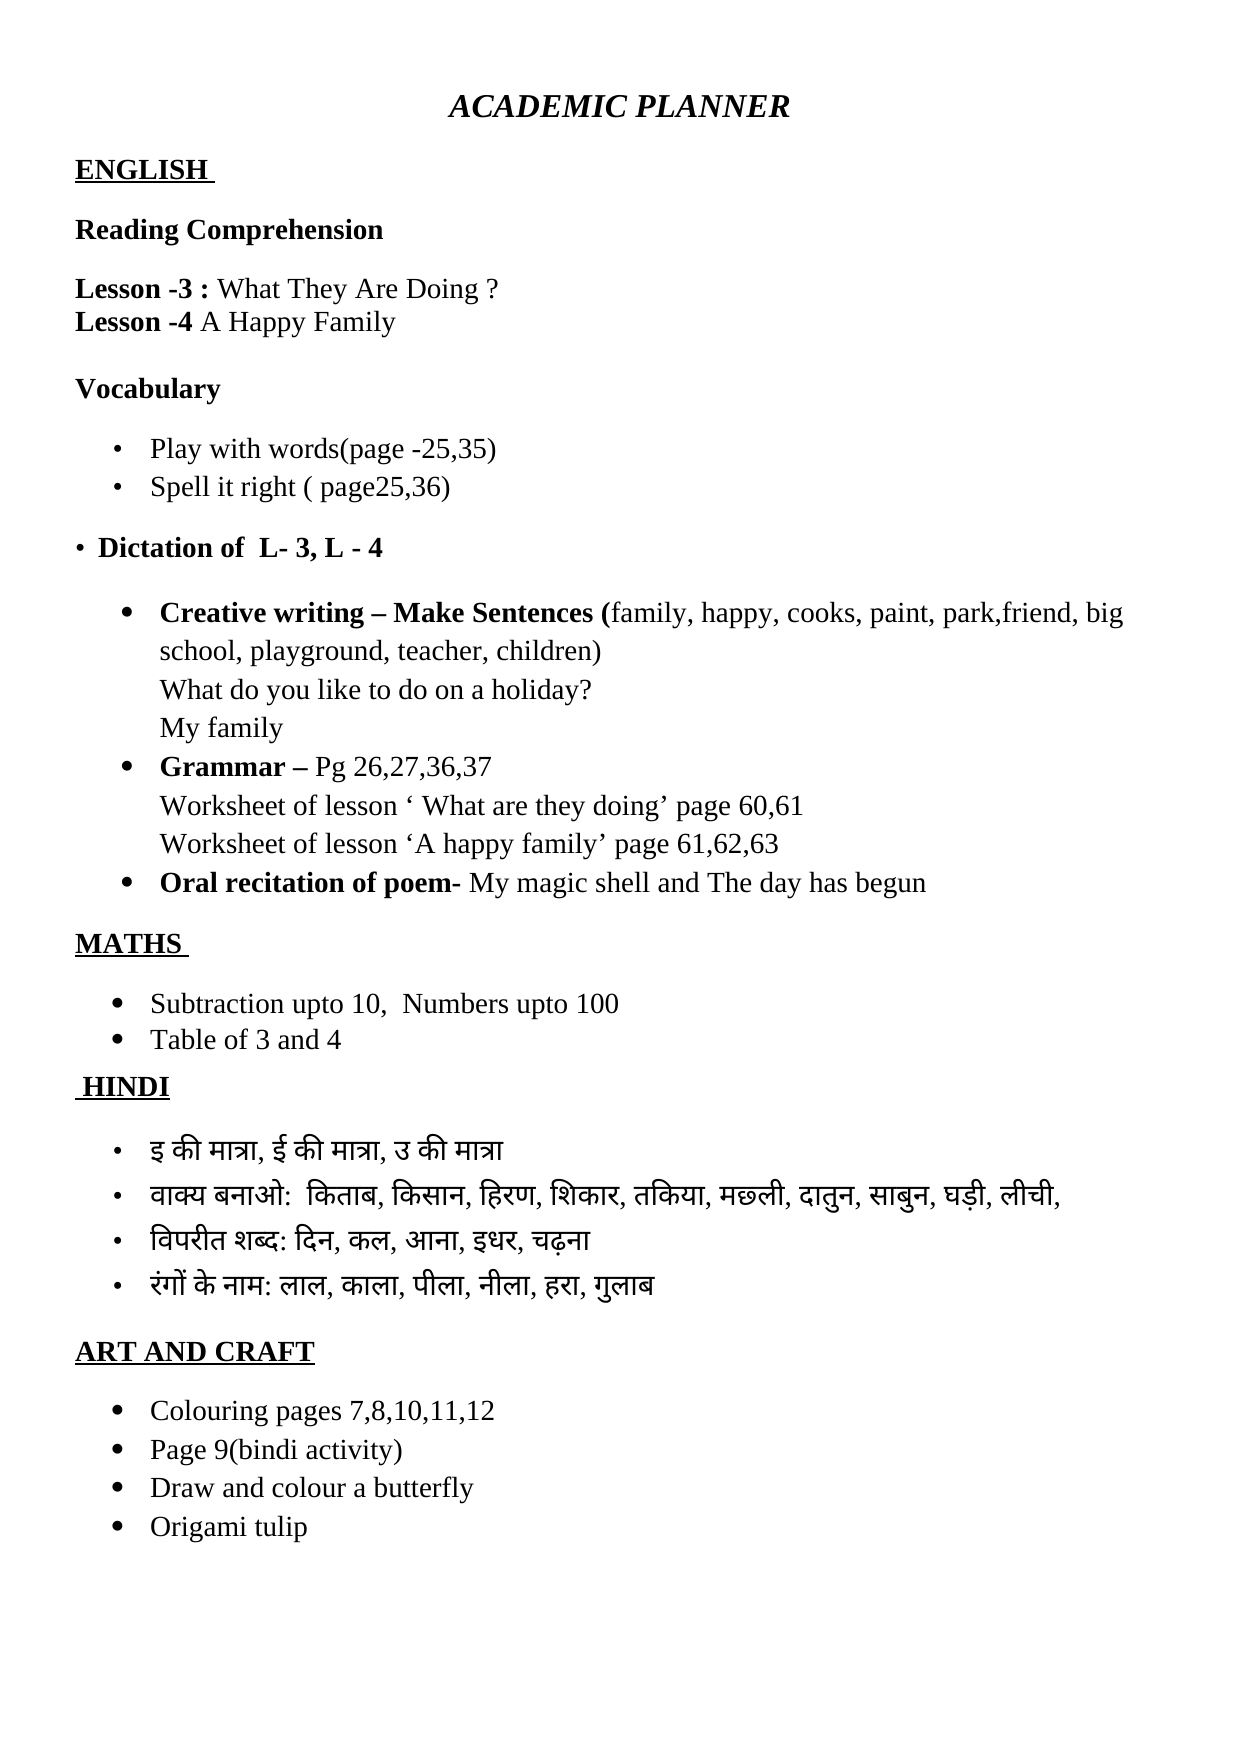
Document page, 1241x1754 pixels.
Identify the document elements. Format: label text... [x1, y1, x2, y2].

text ART AND CRAFT [75, 1334, 1165, 1367]
text ACADEMIC PLANNER [75, 75, 1165, 125]
text Lesson -4 A Happy Family [75, 304, 1165, 338]
list Origami tulip [112, 1509, 1165, 1543]
list Oral recitation of poem- My magic shell and The day has begun [122, 865, 1165, 898]
list वाक्य बनाओ: किताब, किसान, हिरण, शिकार, तकिया, मछ्ली, दातुन, साबुन, घड़ी, लीची, [112, 1178, 1165, 1217]
list Grammar – Pg 26,27,36,37 [122, 749, 1165, 783]
list Draw and colour a butterfly [112, 1471, 1165, 1504]
text HINDI [75, 1067, 1165, 1103]
list Worksheet of lesson ‘A happy family’ page 61,62,63 [159, 826, 1165, 860]
list Subtraction upto 10, Numbers upto 100 [112, 984, 1165, 1020]
list What do you like to do on a holiday? [159, 672, 1165, 705]
list Page 9(bindi activity) [112, 1432, 1165, 1466]
list विपरीत शब्द: दिन, कल, आना, इधर, चढ़ना [112, 1223, 1165, 1262]
list Colouring pages 7,8,10,11,12 [112, 1393, 1165, 1427]
list Table of 3 and 4 [112, 1020, 1165, 1055]
list Dictation of L- 3, L - 4 [75, 529, 1165, 564]
text MATHS [75, 924, 1165, 959]
list इ की मात्रा, ई की मात्रा, उ की मात्रा [112, 1133, 1165, 1172]
text Reading Comprehension [75, 210, 1165, 246]
list Creative writing – Make Sentences (family, happy, cooks, paint, park,friend, big school, playground, teacher, children) [122, 595, 1165, 667]
list Spell it right ( page25,36) [112, 469, 1165, 503]
text Lesson -3 : What They Are Doing ? [75, 271, 1165, 304]
list My family [159, 710, 1165, 744]
list रंगों के नाम: लाल, काला, पीला, नीला, हरा, गुलाब [112, 1268, 1165, 1307]
list Play with words(page -25,35) [112, 431, 1165, 464]
text Vocabulary [75, 371, 1165, 405]
list Worksheet of lesson ‘ What are they doing’ page 60,61 [159, 788, 1165, 821]
text ENGLISH [75, 150, 1165, 185]
